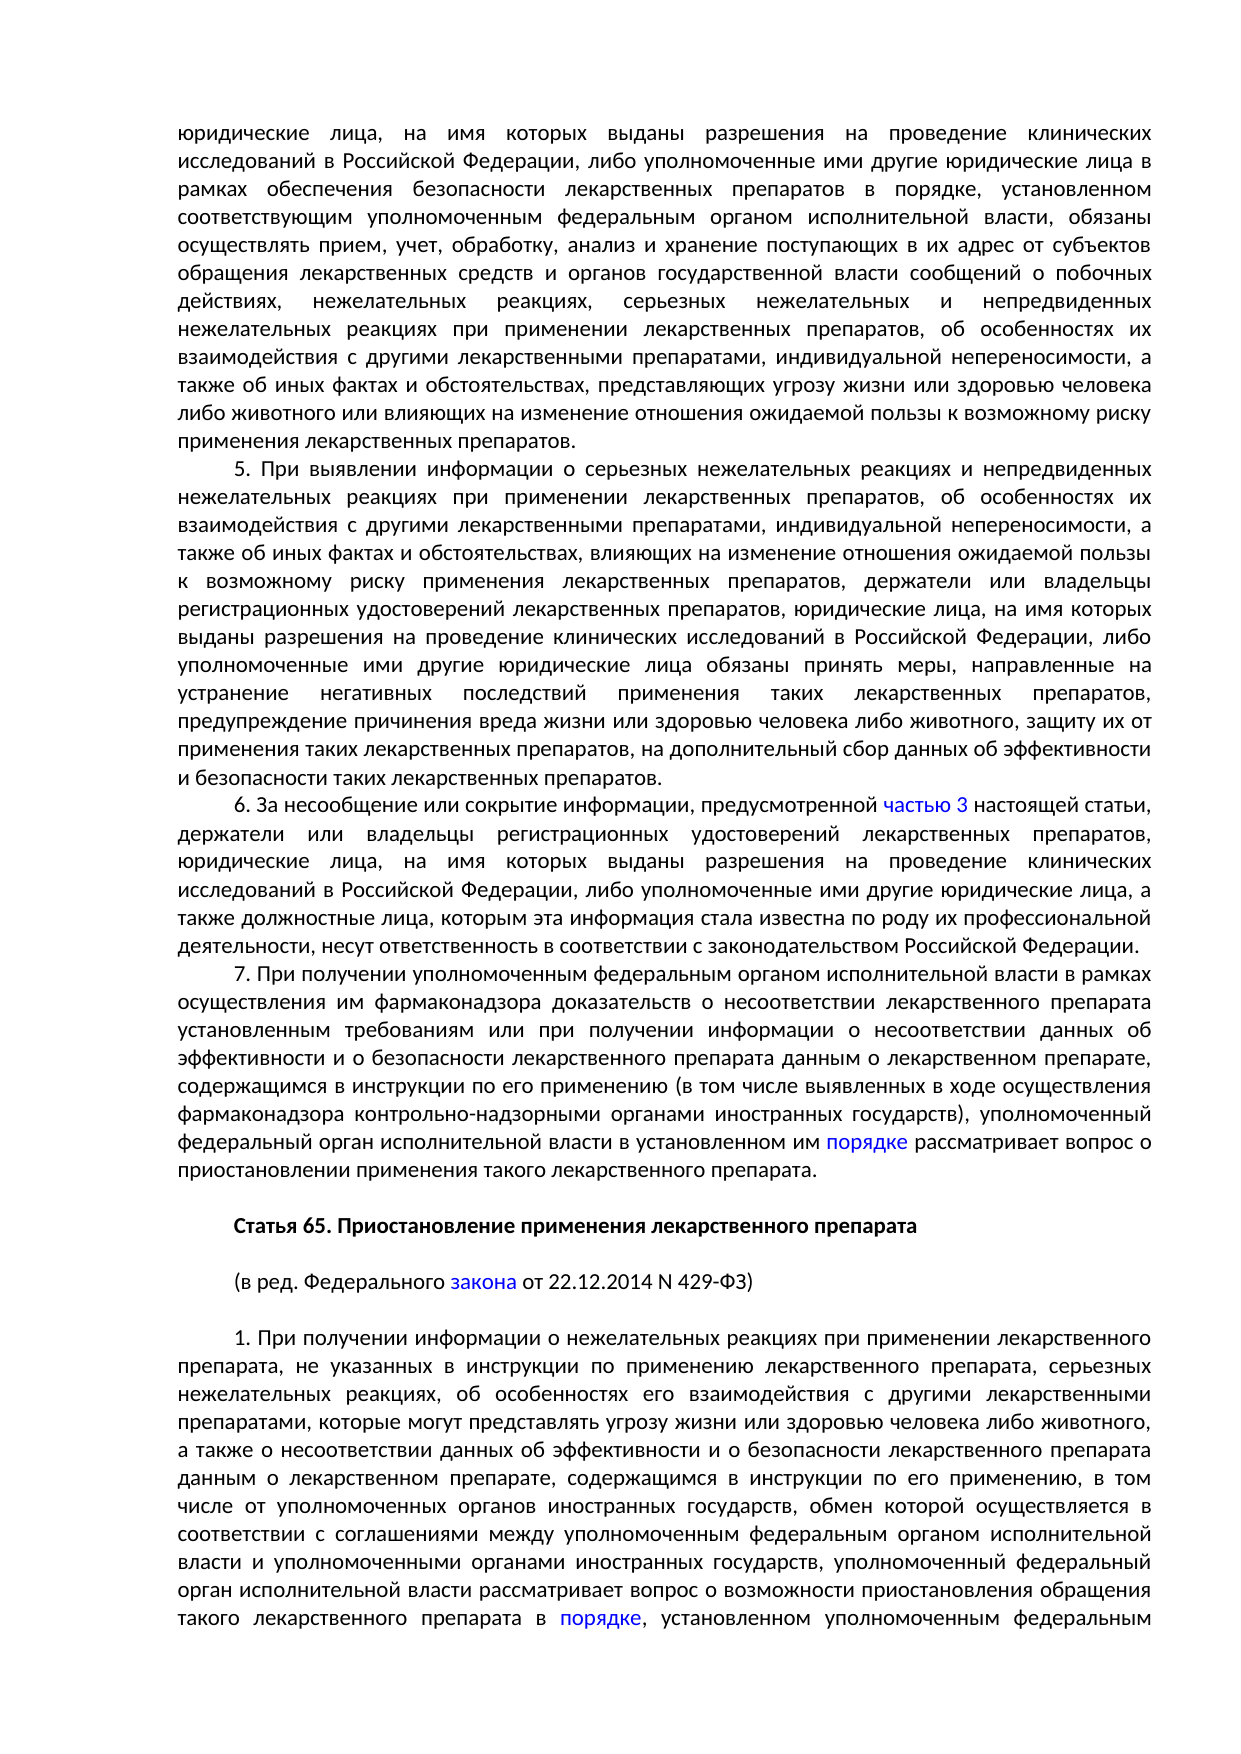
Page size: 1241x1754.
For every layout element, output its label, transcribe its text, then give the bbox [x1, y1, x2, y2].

title Статья 65. Приостановление применения лекарственного препарата [177, 1211, 1152, 1239]
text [177, 1323, 1152, 1631]
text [177, 118, 1152, 454]
text 5. При выявлении информации о серьезных нежелательных реакциях и непредвиденных нежелательных реакциях при применении лекарственных препаратов, об особенностях их взаимодействия с другими лекарственными препаратами, индивидуальной непереносимости, а также об иных фактах и обстоятельствах, влияющих на изменение отношения ожидаемой пользы к возможному риску применения лекарственных препаратов, держатели или владельцы регистрационных удостоверений лекарственных препаратов, юридические лица, на имя которых выданы разрешения на проведение клинических исследований в Российской Федерации, либо уполномоченные ими другие юридические лица обязаны принять меры, направленные на устранение негативных последствий применения таких лекарственных препаратов, предупреждение причинения вреда жизни или здоровью человека либо животного, защиту их от применения таких лекарственных препаратов, на дополнительный сбор данных об эффективности и безопасности таких лекарственных препаратов. [177, 454, 1152, 791]
text 7. При получении уполномоченным федеральным органом исполнительной власти в рамках осуществления им фармаконадзора доказательств о несоответствии лекарственного препарата установленным требованиям или при получении информации о несоответствии данных об эффективности и о безопасности лекарственного препарата данным о лекарственном препарате, содержащимся в инструкции по его применению (в том числе выявленных в ходе осуществления фармаконадзора контрольно-надзорными органами иностранных государств), уполномоченный федеральный орган исполнительной власти в установленном им порядке рассматривает вопрос о приостановлении применения такого лекарственного препарата. [177, 959, 1152, 1183]
text (в ред. Федерального закона от 22.12.2014 N 429-ФЗ) [177, 1267, 1152, 1295]
text 6. За несообщение или сокрытие информации, предусмотренной частью 3 настоящей статьи, держатели или владельцы регистрационных удостоверений лекарственных препаратов, юридические лица, на имя которых выданы разрешения на проведение клинических исследований в Российской Федерации, либо уполномоченные ими другие юридические лица, а также должностные лица, которым эта информация стала известна по роду их профессиональной деятельности, несут ответственность в соответствии с законодательством Российской Федерации. [177, 791, 1152, 959]
